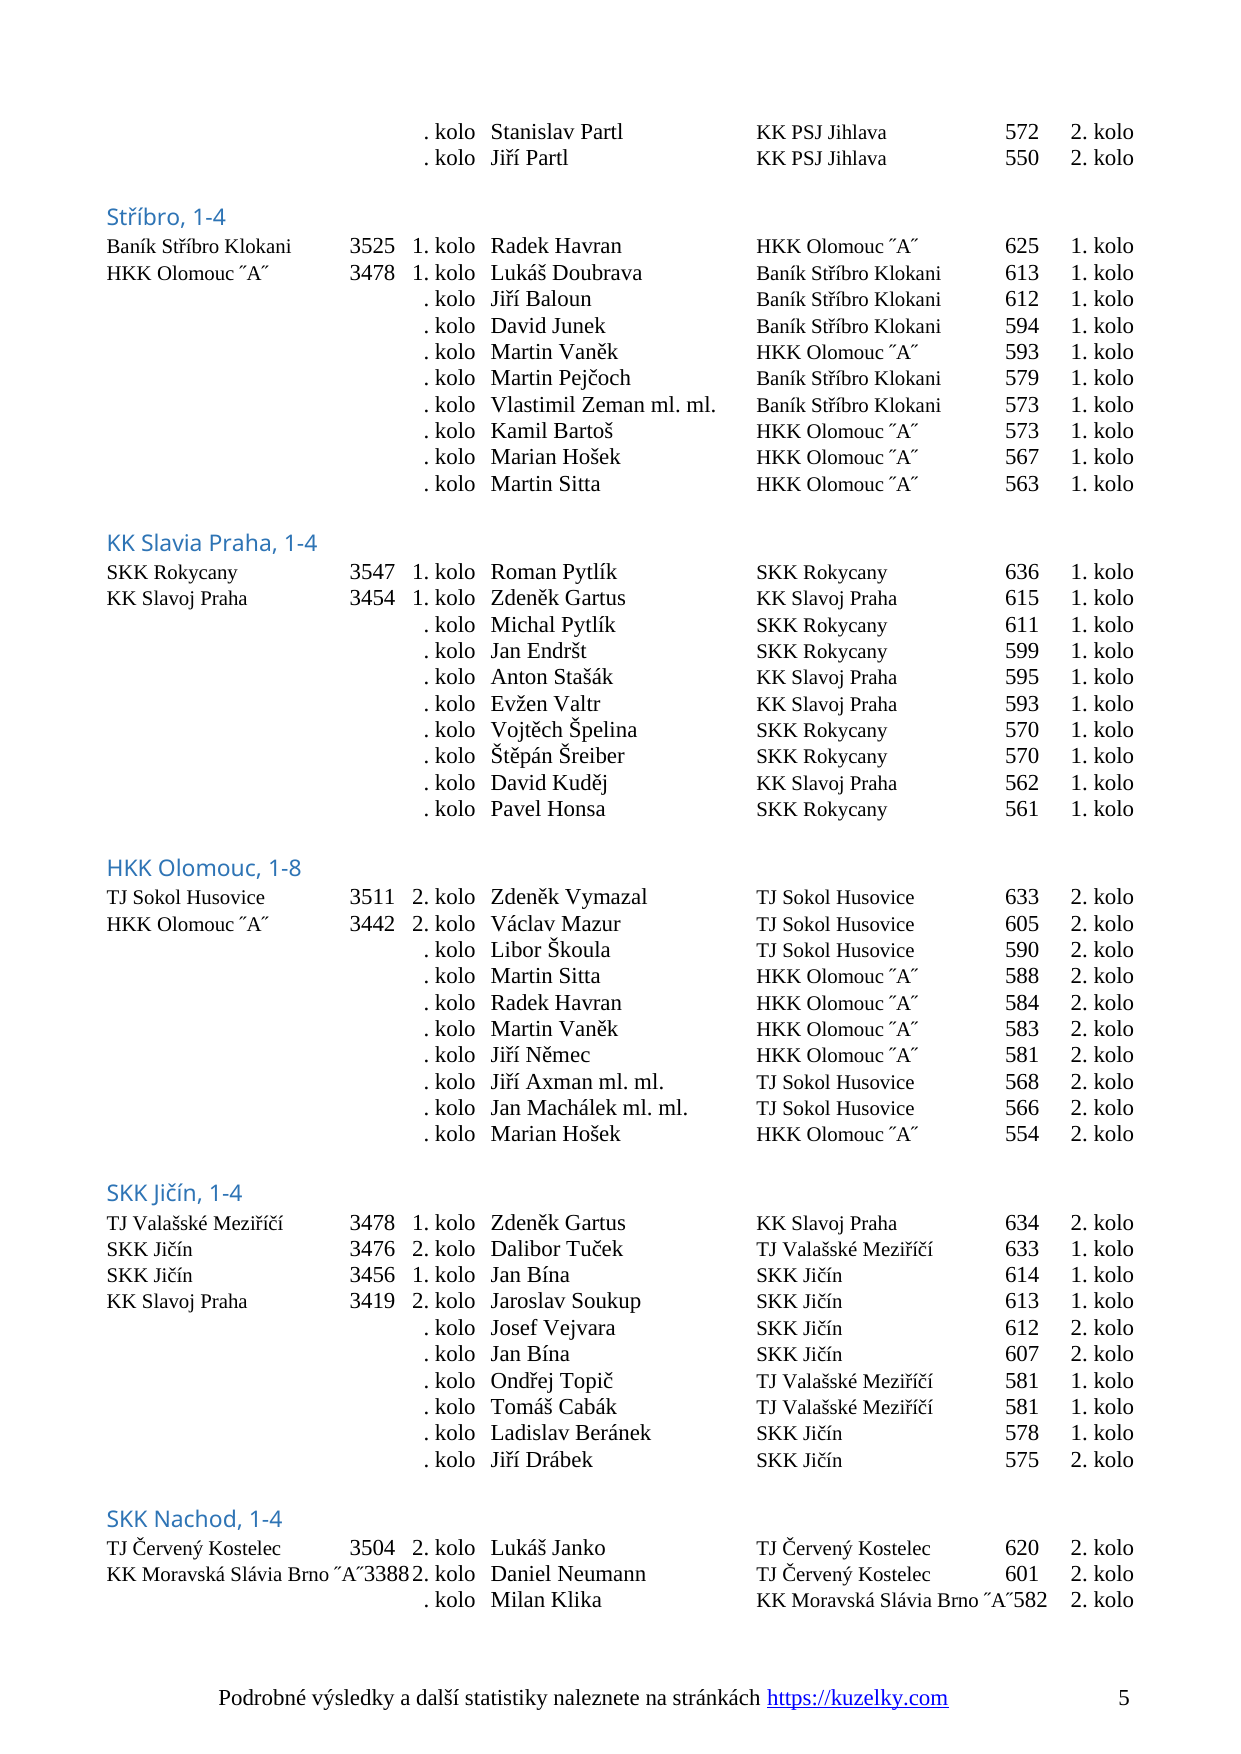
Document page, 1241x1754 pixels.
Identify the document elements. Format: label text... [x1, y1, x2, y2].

text . kolo Jiří Baloun Baník Stříbro Klokani 612 1. kolo [106, 285, 1134, 312]
text . kolo Martin Sitta HKK Olomouc ˝A˝ 588 2. kolo [106, 962, 1134, 989]
text TJ Sokol Husovice 3511 2. kolo Zdeněk Vymazal TJ Sokol Husovice 633 2. kolo [106, 883, 1134, 909]
text . kolo Štěpán Šreiber SKK Rokycany 570 1. kolo [106, 742, 1134, 769]
subtitle SKK Nachod, 1-4 [106, 1503, 1134, 1534]
subtitle HKK Olomouc, 1-8 [106, 852, 1134, 883]
text . kolo Jiří Němec HKK Olomouc ˝A˝ 581 2. kolo [106, 1041, 1134, 1068]
text . kolo Tomáš Cabák TJ Valašské Meziříčí 581 1. kolo [106, 1393, 1134, 1419]
text . kolo Martin Sitta HKK Olomouc ˝A˝ 563 1. kolo [106, 470, 1134, 496]
text . kolo Jiří Partl KK PSJ Jihlava 550 2. kolo [106, 144, 1134, 171]
text KK Slavoj Praha 3454 1. kolo Zdeněk Gartus KK Slavoj Praha 615 1. kolo [106, 584, 1134, 611]
text . kolo Jiří Drábek SKK Jičín 575 2. kolo [106, 1446, 1134, 1472]
subtitle SKK Jičín, 1-4 [106, 1177, 1134, 1208]
text . kolo Jan Machálek ml. ml. TJ Sokol Husovice 566 2. kolo [106, 1094, 1134, 1120]
text . kolo Ladislav Beránek SKK Jičín 578 1. kolo [106, 1419, 1134, 1446]
text . kolo Kamil Bartoš HKK Olomouc ˝A˝ 573 1. kolo [106, 417, 1134, 443]
text KK Moravská Slávia Brno ˝A˝ 3388 2. kolo Daniel Neumann TJ Červený Kostelec 601 2. kolo [106, 1560, 1134, 1587]
text . kolo Evžen Valtr KK Slavoj Praha 593 1. kolo [106, 690, 1134, 716]
text . kolo Michal Pytlík SKK Rokycany 611 1. kolo [106, 611, 1134, 637]
text . kolo Marian Hošek HKK Olomouc ˝A˝ 567 1. kolo [106, 443, 1134, 470]
text SKK Rokycany 3547 1. kolo Roman Pytlík SKK Rokycany 636 1. kolo [106, 558, 1134, 584]
text KK Slavoj Praha 3419 2. kolo Jaroslav Soukup SKK Jičín 613 1. kolo [106, 1288, 1134, 1314]
text . kolo Libor Škoula TJ Sokol Husovice 590 2. kolo [106, 936, 1134, 962]
text . kolo Martin Pejčoch Baník Stříbro Klokani 579 1. kolo [106, 364, 1134, 391]
text . kolo Stanislav Partl KK PSJ Jihlava 572 2. kolo [106, 118, 1134, 144]
subtitle KK Slavia Praha, 1-4 [106, 527, 1134, 558]
text . kolo David Kuděj KK Slavoj Praha 562 1. kolo [106, 769, 1134, 795]
subtitle Stříbro, 1-4 [106, 201, 1134, 233]
text . kolo Milan Klika KK Moravská Slávia Brno ˝A˝ 582 2. kolo [106, 1587, 1134, 1613]
text . kolo Marian Hošek HKK Olomouc ˝A˝ 554 2. kolo [106, 1120, 1134, 1147]
text SKK Jičín 3476 2. kolo Dalibor Tuček TJ Valašské Meziříčí 633 1. kolo [106, 1235, 1134, 1261]
text . kolo Pavel Honsa SKK Rokycany 561 1. kolo [106, 795, 1134, 821]
text Baník Stříbro Klokani 3525 1. kolo Radek Havran HKK Olomouc ˝A˝ 625 1. kolo [106, 233, 1134, 259]
text HKK Olomouc ˝A˝ 3478 1. kolo Lukáš Doubrava Baník Stříbro Klokani 613 1. kolo [106, 259, 1134, 285]
text . kolo Radek Havran HKK Olomouc ˝A˝ 584 2. kolo [106, 989, 1134, 1015]
text . kolo Vlastimil Zeman ml. ml. Baník Stříbro Klokani 573 1. kolo [106, 391, 1134, 417]
text . kolo Anton Stašák KK Slavoj Praha 595 1. kolo [106, 663, 1134, 690]
text . kolo Ondřej Topič TJ Valašské Meziříčí 581 1. kolo [106, 1367, 1134, 1393]
text . kolo David Junek Baník Stříbro Klokani 594 1. kolo [106, 312, 1134, 338]
text . kolo Martin Vaněk HKK Olomouc ˝A˝ 593 1. kolo [106, 338, 1134, 364]
text SKK Jičín 3456 1. kolo Jan Bína SKK Jičín 614 1. kolo [106, 1261, 1134, 1288]
text TJ Valašské Meziříčí 3478 1. kolo Zdeněk Gartus KK Slavoj Praha 634 2. kolo [106, 1208, 1134, 1235]
text TJ Červený Kostelec 3504 2. kolo Lukáš Janko TJ Červený Kostelec 620 2. kolo [106, 1534, 1134, 1560]
text . kolo Jiří Axman ml. ml. TJ Sokol Husovice 568 2. kolo [106, 1068, 1134, 1094]
text . kolo Martin Vaněk HKK Olomouc ˝A˝ 583 2. kolo [106, 1015, 1134, 1041]
text . kolo Josef Vejvara SKK Jičín 612 2. kolo [106, 1314, 1134, 1340]
text . kolo Jan Endršt SKK Rokycany 599 1. kolo [106, 637, 1134, 663]
text . kolo Jan Bína SKK Jičín 607 2. kolo [106, 1340, 1134, 1367]
text . kolo Vojtěch Špelina SKK Rokycany 570 1. kolo [106, 716, 1134, 742]
text HKK Olomouc ˝A˝ 3442 2. kolo Václav Mazur TJ Sokol Husovice 605 2. kolo [106, 909, 1134, 936]
